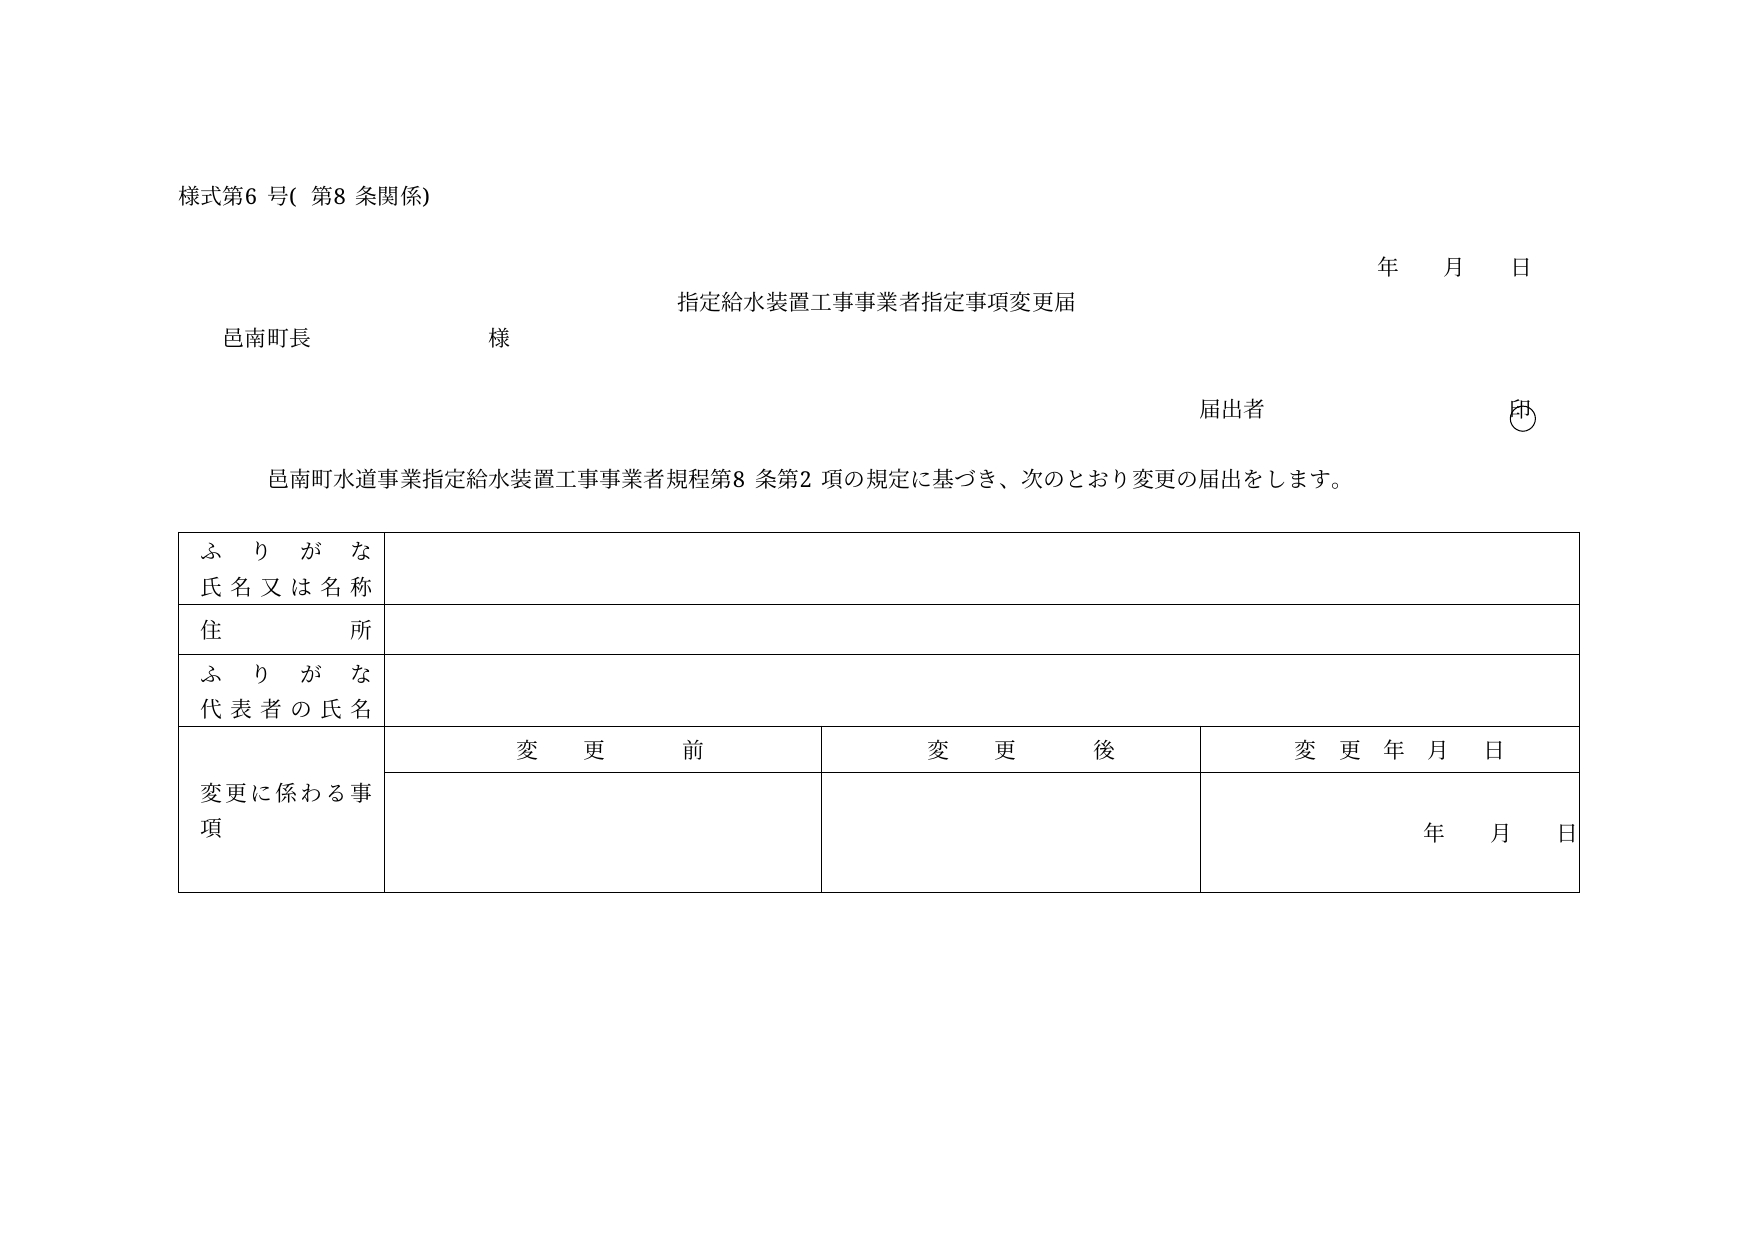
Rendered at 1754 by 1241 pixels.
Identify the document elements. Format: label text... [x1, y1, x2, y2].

table_cell ふりがな 代表者の氏名 [179, 655, 384, 726]
table_cell [385, 605, 1579, 654]
table_cell [385, 655, 1579, 726]
table_cell 変更に係わる事項 [179, 727, 384, 892]
text 年 月 日 [178, 248, 1532, 284]
text 様式第6号(第8条関係) [178, 177, 1576, 213]
table_cell 変更後 [822, 727, 1200, 772]
table_header [385, 533, 1579, 603]
table_cell 住所 [179, 605, 384, 654]
table_cell 年 月 日 [1201, 773, 1579, 892]
table_cell 変更前 [385, 727, 821, 772]
table_cell 変更年月日 [1201, 727, 1579, 772]
table_cell [822, 773, 1200, 892]
subtitle 指定給水装置工事事業者指定事項変更届 [178, 284, 1576, 319]
table_cell [385, 773, 821, 892]
table_header ふりがな 氏名又は名称 [179, 533, 384, 603]
text 邑南町水道事業指定給水装置工事事業者規程第8条第2項の規定に基づき、次のとおり変更の届出をします。 [178, 461, 1576, 496]
text 届出者 印 [178, 390, 1532, 425]
text 邑南町長 様 [178, 319, 1576, 354]
